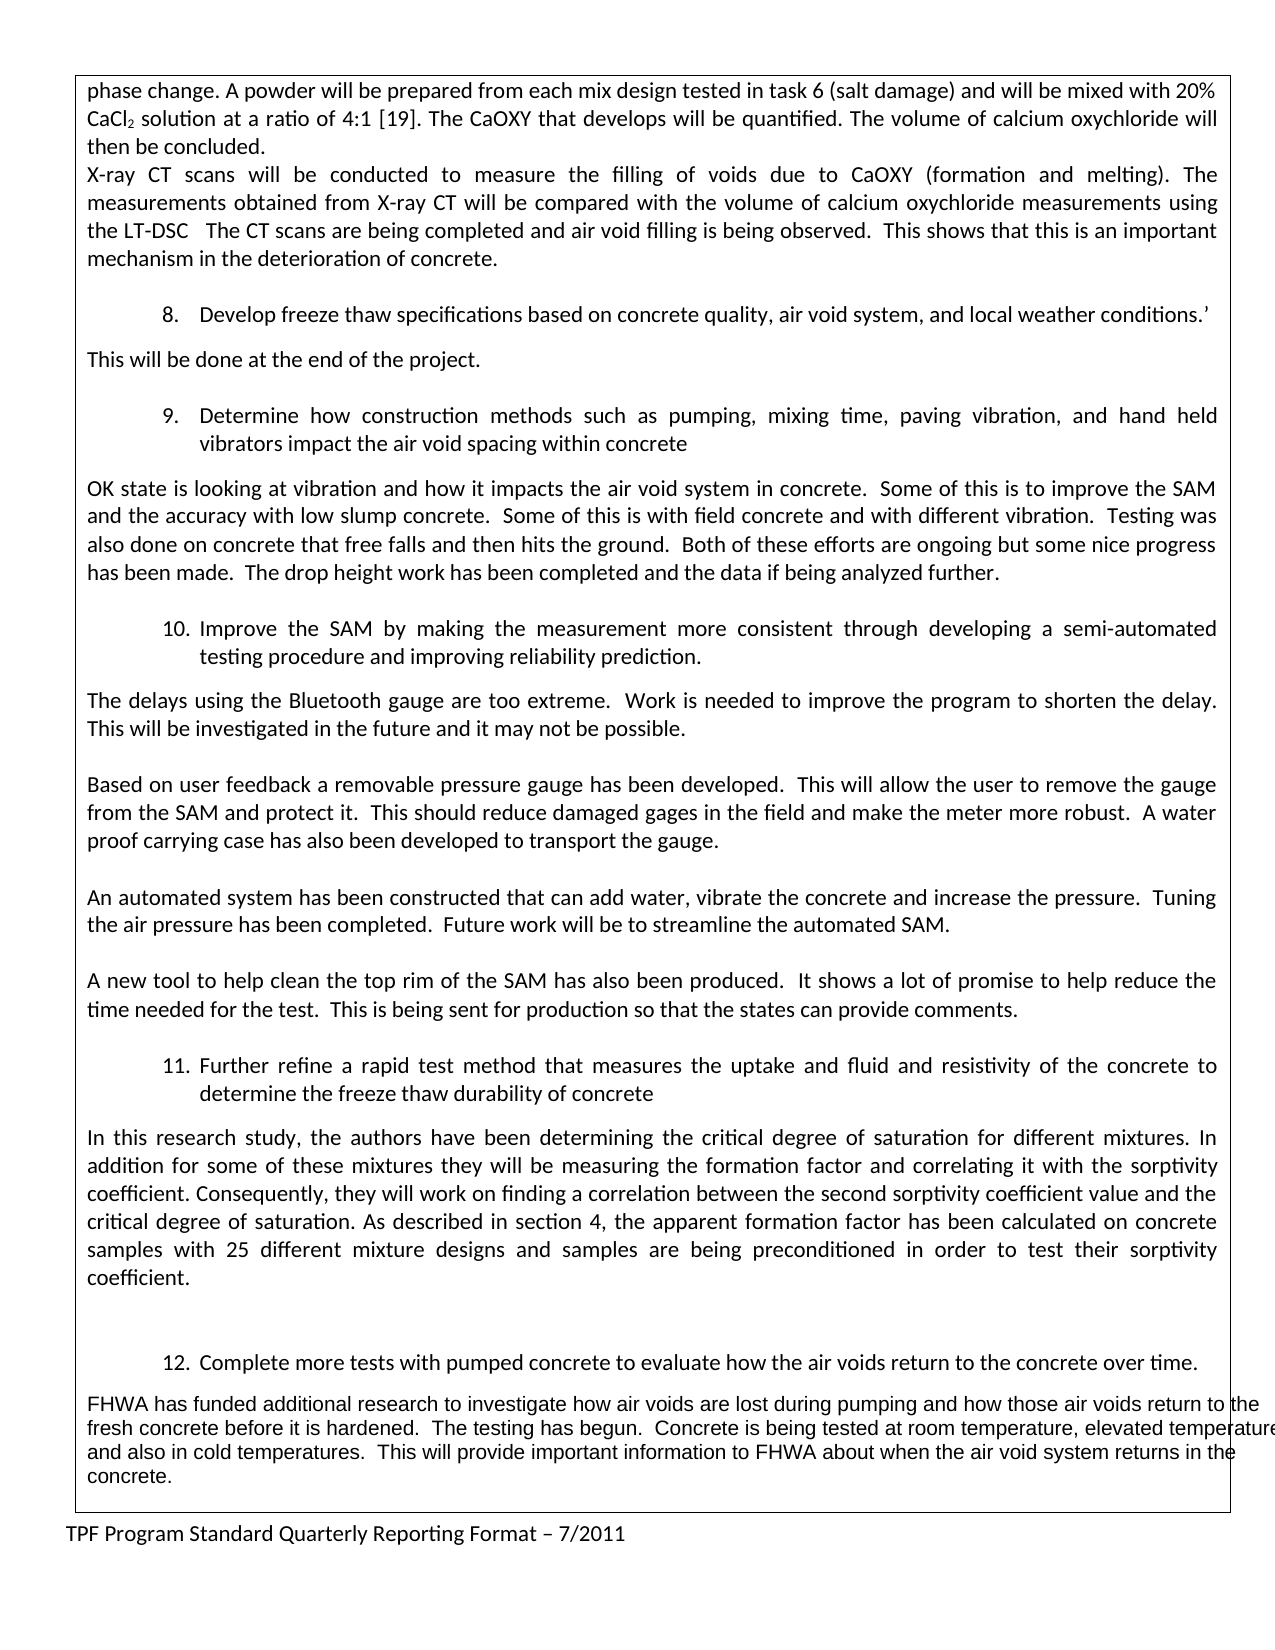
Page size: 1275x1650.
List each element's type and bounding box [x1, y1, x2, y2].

table_header [76, 76, 1230, 1512]
